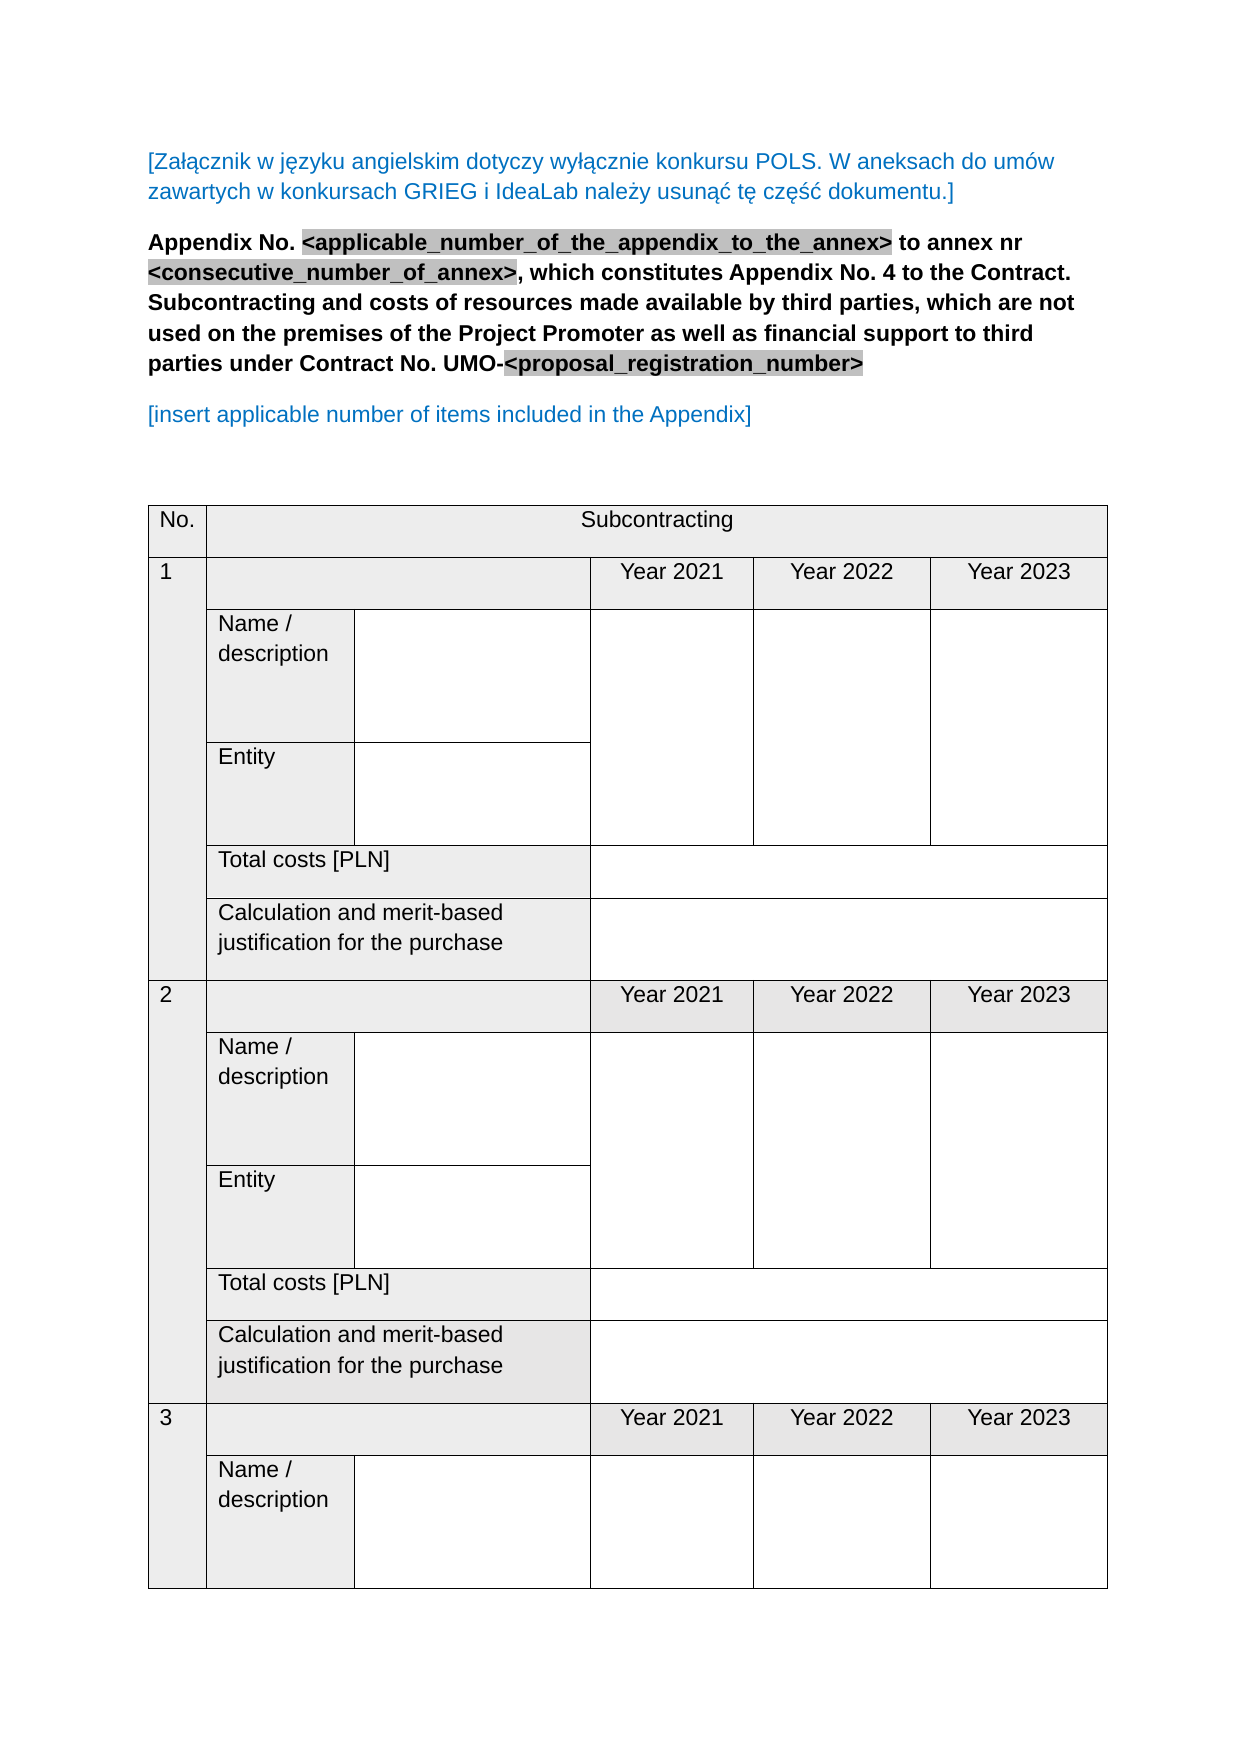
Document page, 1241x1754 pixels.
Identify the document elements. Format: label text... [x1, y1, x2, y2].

table_cell Name / description [207, 1033, 354, 1165]
table_cell Year 2022 [754, 981, 930, 1032]
table_cell Total costs [PLN] [207, 1269, 590, 1320]
text [insert applicable number of items included in the Appendix] [148, 401, 1093, 427]
table_cell Year 2022 [754, 558, 930, 609]
table_cell Calculation and merit-based justification for the purchase [207, 899, 590, 980]
table_cell [591, 846, 1107, 897]
table_header No. [149, 506, 206, 557]
table_cell [355, 1166, 590, 1268]
table_cell [591, 899, 1107, 980]
table_cell [591, 1321, 1107, 1403]
table_cell [355, 610, 590, 742]
table_cell [754, 610, 930, 845]
table_cell [207, 558, 590, 609]
table_cell Name / description [207, 610, 354, 742]
text Appendix No. <applicable_number_of_the_appendix_to_the_annex> to annex nr <consecutive_number_of_annex>, which constitutes Appendix No. 4 to the Contract. Subcontracting and costs of resources made available by third parties, which are not used on the premises of the Project Promoter as well as financial support to third parties under Contract No. UMO-<proposal_registration_number> [148, 229, 1093, 376]
text [Załącznik w języku angielskim dotyczy wyłącznie konkursu POLS. W aneksach do umów zawartych w konkursach GRIEG i IdeaLab należy usunąć tę część dokumentu.] [148, 148, 1093, 204]
table_cell [754, 1456, 930, 1588]
table_cell [931, 1456, 1107, 1588]
table_cell Total costs [PLN] [207, 846, 590, 897]
table_cell 2 [149, 981, 206, 1403]
table_cell Year 2021 [591, 981, 753, 1032]
table_cell Year 2023 [931, 558, 1107, 609]
table_cell Entity [207, 1166, 354, 1268]
table_cell [931, 1033, 1107, 1268]
table_cell [591, 610, 753, 845]
table_cell 3 [149, 1404, 206, 1588]
table_cell Year 2023 [931, 981, 1107, 1032]
table_cell [591, 1033, 753, 1268]
table_cell [207, 981, 590, 1032]
table_cell Year 2021 [591, 1404, 753, 1455]
table_cell Entity [207, 743, 354, 845]
table_cell Year 2023 [931, 1404, 1107, 1455]
table_cell [355, 743, 590, 845]
table_cell [207, 1404, 590, 1455]
table_cell [355, 1033, 590, 1165]
table_cell Name / description [207, 1456, 354, 1588]
table_cell [355, 1456, 590, 1588]
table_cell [207, 1321, 590, 1403]
table_header Subcontracting [207, 506, 1107, 557]
table_cell [754, 1033, 930, 1268]
table_cell [931, 610, 1107, 845]
table_cell [591, 1456, 753, 1588]
table_cell [591, 1269, 1107, 1320]
table_cell 1 [149, 558, 206, 980]
table_cell Year 2022 [754, 1404, 930, 1455]
table_cell Year 2021 [591, 558, 753, 609]
